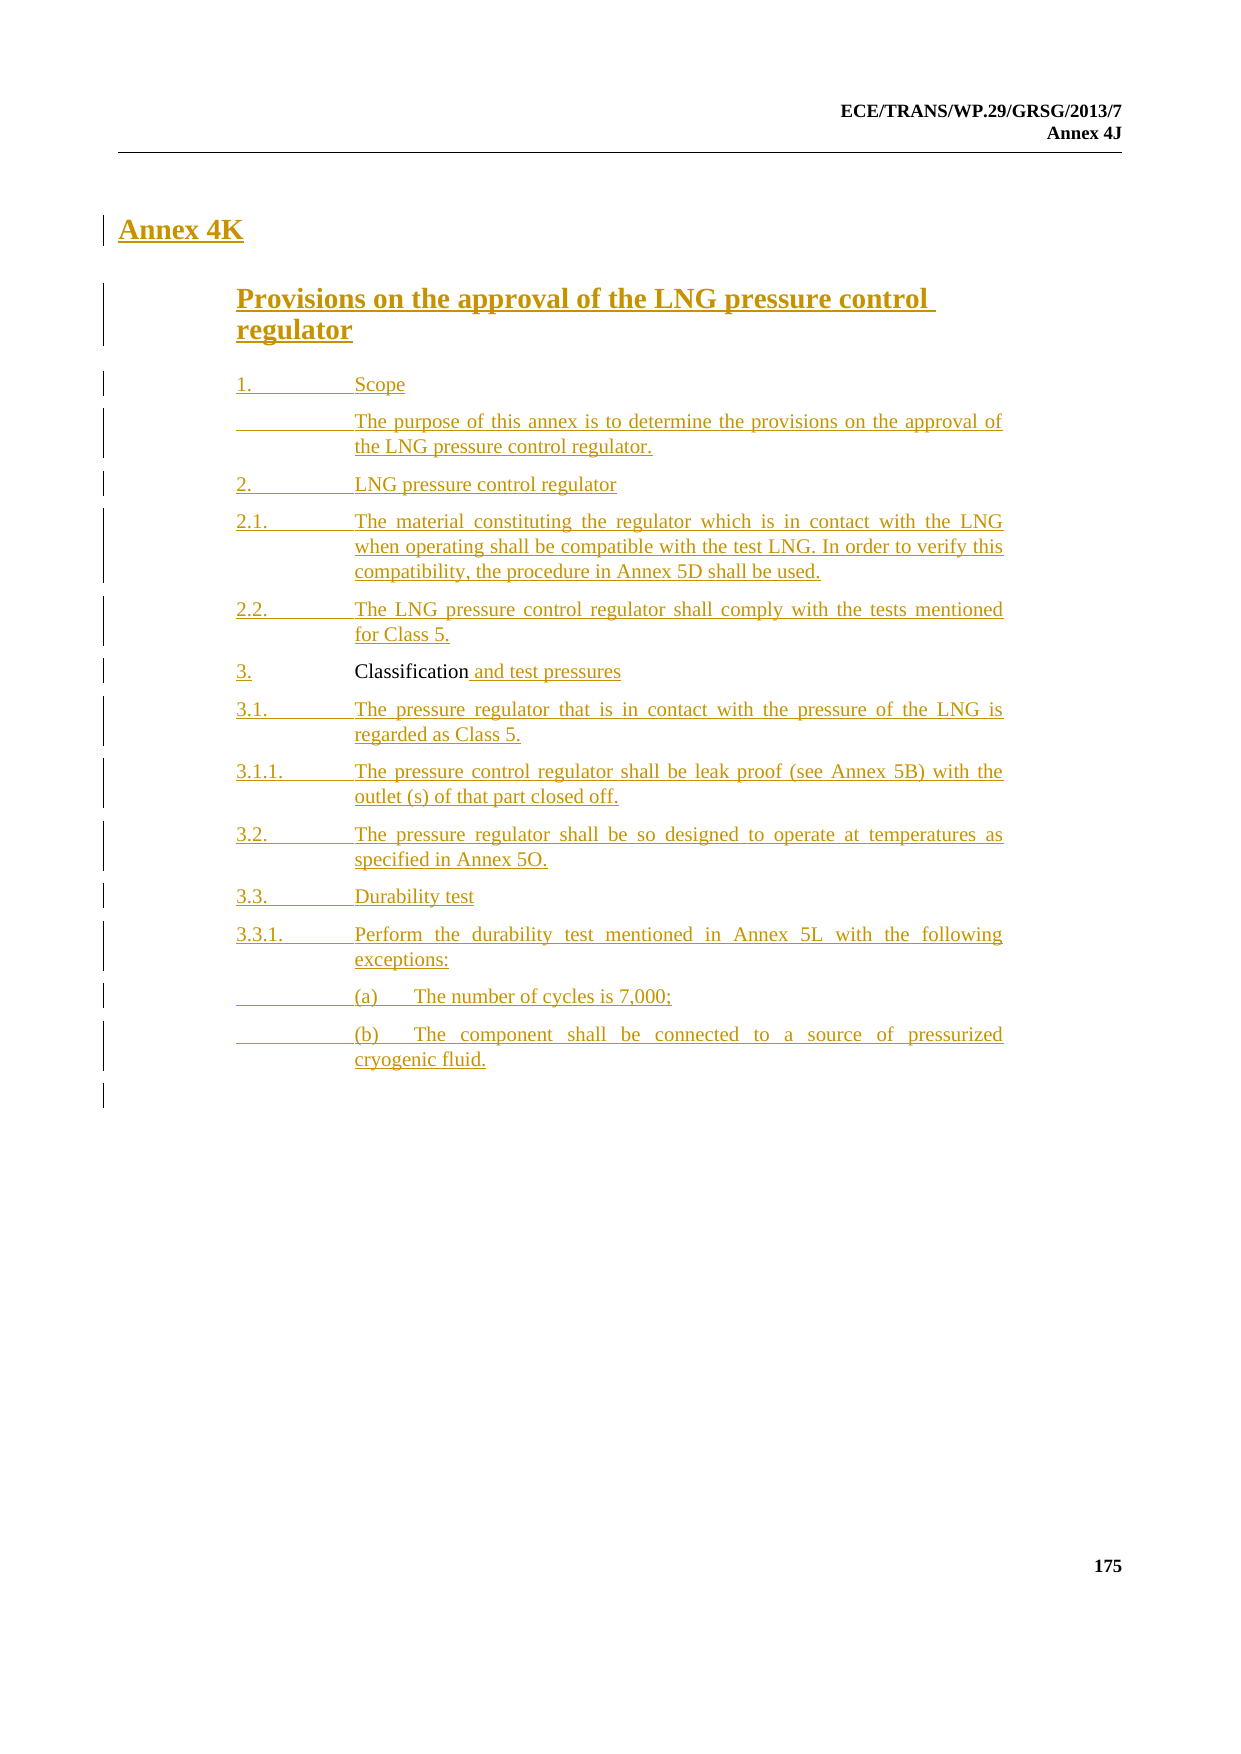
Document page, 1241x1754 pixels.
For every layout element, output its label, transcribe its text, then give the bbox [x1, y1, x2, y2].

text Classification [236, 658, 1004, 683]
